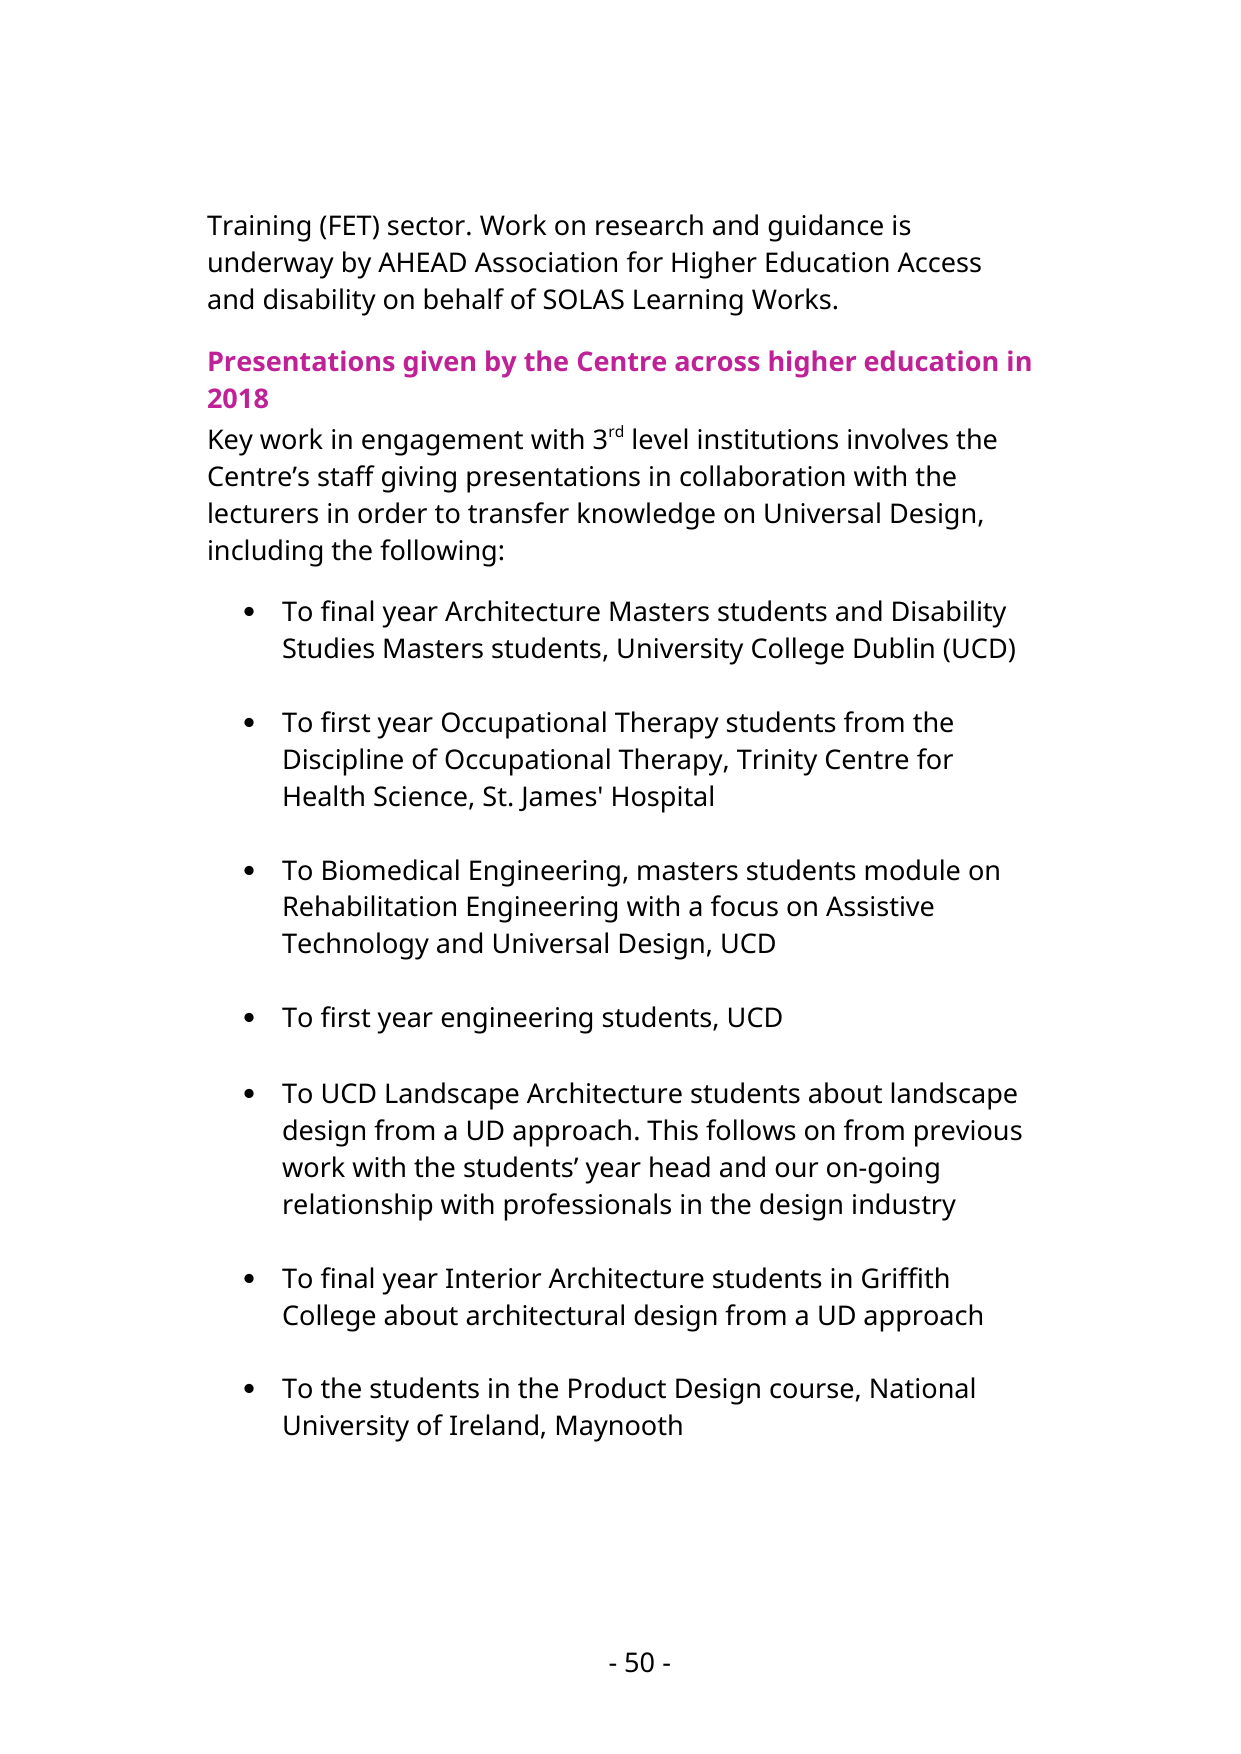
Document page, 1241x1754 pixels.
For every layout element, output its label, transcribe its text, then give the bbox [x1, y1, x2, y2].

list To first year Occupational Therapy students from the Discipline of Occupational Therapy, Trinity Centre for Health Science, St. James' Hospital [244, 703, 1033, 814]
list To the students in the Product Design course, National University of Ireland, Maynooth [244, 1370, 1033, 1444]
text Key work in engagement with 3rd level institutions involves the Centre’s staff giving presentations in collaboration with the lecturers in order to transfer knowledge on Universal Design, including the following: [207, 420, 1033, 568]
list To Biomedical Engineering, masters students module on Rehabilitation Engineering with a focus on Assistive Technology and Universal Design, UCD [244, 851, 1033, 962]
list To first year engineering students, UCD [244, 998, 1033, 1035]
list To UCD Landscape Architecture students about landscape design from a UD approach. This follows on from previous work with the students’ year head and our on-going relationship with professionals in the design industry [244, 1075, 1033, 1222]
list To final year Interior Architecture students in Griffith College about architectural design from a UD approach [244, 1259, 1033, 1333]
subtitle Presentations given by the Centre across higher education in 2018 [207, 342, 1033, 416]
list To final year Architecture Masters students and Disability Studies Masters students, University College Dublin (UCD) [244, 593, 1033, 667]
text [207, 207, 1033, 317]
